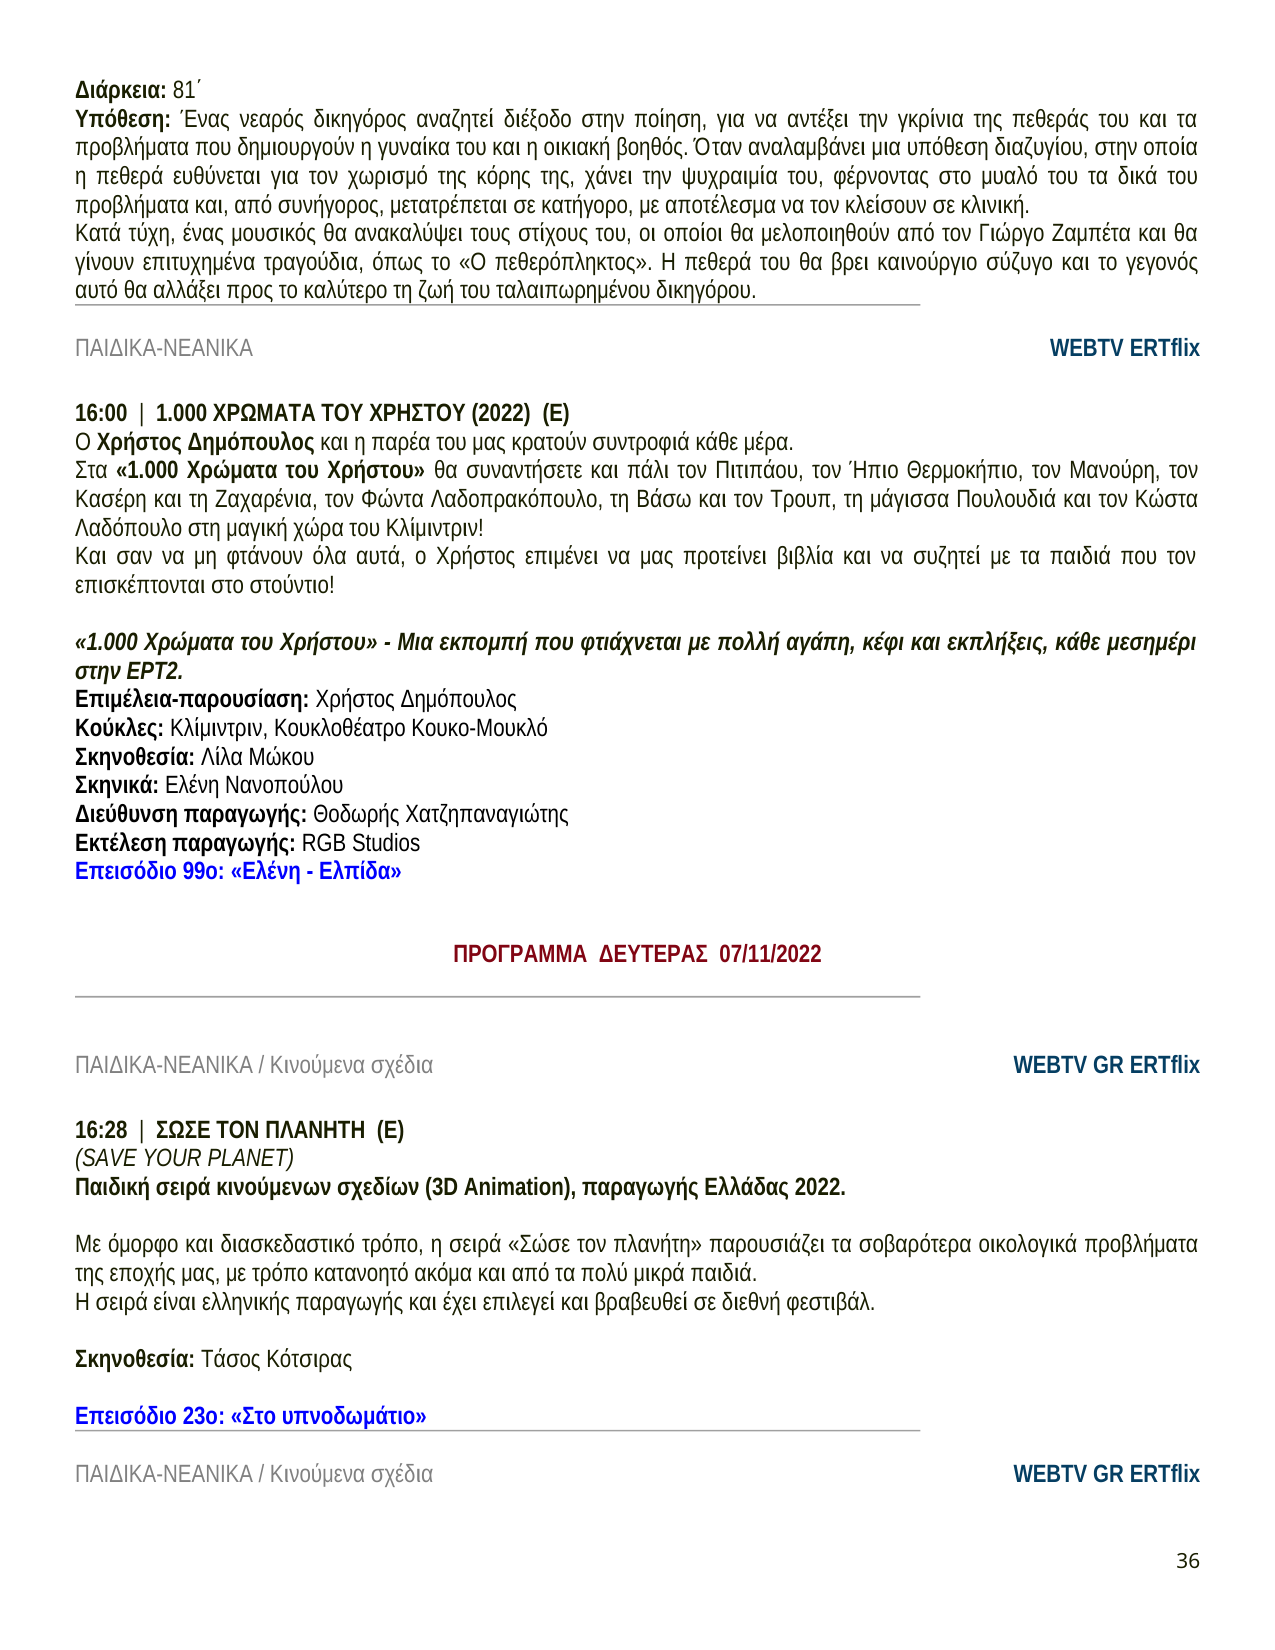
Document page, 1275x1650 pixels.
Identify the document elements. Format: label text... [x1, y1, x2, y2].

text ΠΡΟΓΡΑΜΜΑ ΔΕΥΤΕΡΑΣ 07/11/2022 [75, 939, 1200, 967]
table_header ΠΑΙΔΙΚΑ-NEANIKA [75, 333, 637, 362]
table_header WEBTV ERTflix [638, 333, 1200, 362]
table_header ΠΑΙΔΙΚΑ-NEANIKA / Κινούμενα σχέδια [75, 1459, 637, 1487]
text 16:28 | ΣΩΣΕ ΤΟΝ ΠΛΑΝΗΤΗ (E) [75, 1078, 1200, 1143]
text Σκηνοθεσία: Τάσος Κότσιρας [75, 1344, 1200, 1373]
text Διεύθυνση παραγωγής: Θοδωρής Χατζηπαναγιώτης [75, 799, 1200, 828]
text Eπεισόδιο 99ο: «Ελένη - Ελπίδα» [75, 856, 1200, 885]
text Η σειρά είναι ελληνικής παραγωγής και έχει επιλεγεί και βραβευθεί σε διεθνή φεστιβάλ. [75, 1287, 1200, 1315]
text Και σαν να μη φτάνουν όλα αυτά, ο Χρήστος επιμένει να μας προτείνει βιβλία και να συζητεί με τα παιδιά που τον επισκέπτονται στο στούντιο! [75, 541, 1200, 598]
text Σκηνικά: Ελένη Νανοπούλου [75, 770, 1200, 799]
text Με όμορφο και διασκεδαστικό τρόπο, η σειρά «Σώσε τον πλανήτη» παρουσιάζει τα σοβαρότερα οικολογικά προβλήματα της εποχής μας, με τρόπο κατανοητό ακόμα και από τα πολύ μικρά παιδιά. [75, 1229, 1200, 1287]
text Υπόθεση: Ένας νεαρός δικηγόρος αναζητεί διέξοδο στην ποίηση, για να αντέξει την γκρίνια της πεθεράς του και τα προβλήματα που δημιουργούν η γυναίκα του και η οικιακή βοηθός. Όταν αναλαμβάνει μια υπόθεση διαζυγίου, στην οποία η πεθερά ευθύνεται για τον χωρισμό της κόρης της, χάνει την ψυχραιμία του, φέρνοντας στο μυαλό του τα δικά του προβλήματα και, από συνήγορος, μετατρέπεται σε κατήγορο, με αποτέλεσμα να τον κλείσουν σε κλινική. [75, 104, 1200, 218]
text Διάρκεια: 81΄ [75, 75, 1200, 104]
text Επιμέλεια-παρουσίαση: Χρήστος Δημόπουλος [75, 684, 1200, 713]
text Εκτέλεση παραγωγής: RGB Studios [75, 828, 1200, 856]
text Κούκλες: Κλίμιντριν, Κουκλοθέατρο Κουκο-Μουκλό [75, 713, 1200, 742]
text Στα «1.000 Χρώματα του Χρήστου» θα συναντήσετε και πάλι τον Πιτιπάου, τον Ήπιο Θερμοκήπιο, τον Μανούρη, τον Κασέρη και τη Ζαχαρένια, τον Φώντα Λαδοπρακόπουλο, τη Βάσω και τον Τρουπ, τη μάγισσα Πουλουδιά και τον Κώστα Λαδόπουλο στη μαγική χώρα του Κλίμιντριν! [75, 455, 1200, 541]
text 16:00 | 1.000 ΧΡΩΜΑΤΑ ΤΟΥ ΧΡΗΣΤΟΥ (2022) (E) [75, 362, 1200, 427]
text Eπεισόδιο 23ο: «Στο υπνοδωμάτιο» [75, 1401, 1200, 1430]
table_header ΠΑΙΔΙΚΑ-NEANIKA / Κινούμενα σχέδια [75, 1050, 637, 1078]
text Κατά τύχη, ένας μουσικός θα ανακαλύψει τους στίχους του, οι οποίοι θα μελοποιηθούν από τον Γιώργο Ζαμπέτα και θα γίνουν επιτυχημένα τραγούδια, όπως το «Ο πεθερόπληκτος». Η πεθερά του θα βρει καινούργιο σύζυγο και το γεγονός αυτό θα αλλάξει προς το καλύτερο τη ζωή του ταλαιπωρημένου δικηγόρου. [75, 218, 1200, 304]
text Παιδική σειρά κινούμενων σχεδίων (3D Animation), παραγωγής Ελλάδας 2022. [75, 1172, 1200, 1201]
text O Χρήστος Δημόπουλος και η παρέα του μας κρατούν συντροφιά κάθε μέρα. [75, 427, 1200, 455]
text Σκηνοθεσία: Λίλα Μώκου [75, 742, 1200, 770]
table_header WEBTV GR ERTflix [638, 1459, 1200, 1487]
table_header WEBTV GR ERTflix [638, 1050, 1200, 1078]
text (SAVE YOUR PLANET) [75, 1143, 1200, 1172]
text «1.000 Χρώματα του Χρήστου» - Μια εκπομπή που φτιάχνεται με πολλή αγάπη, κέφι και εκπλήξεις, κάθε μεσημέρι στην ΕΡΤ2. [75, 627, 1200, 684]
